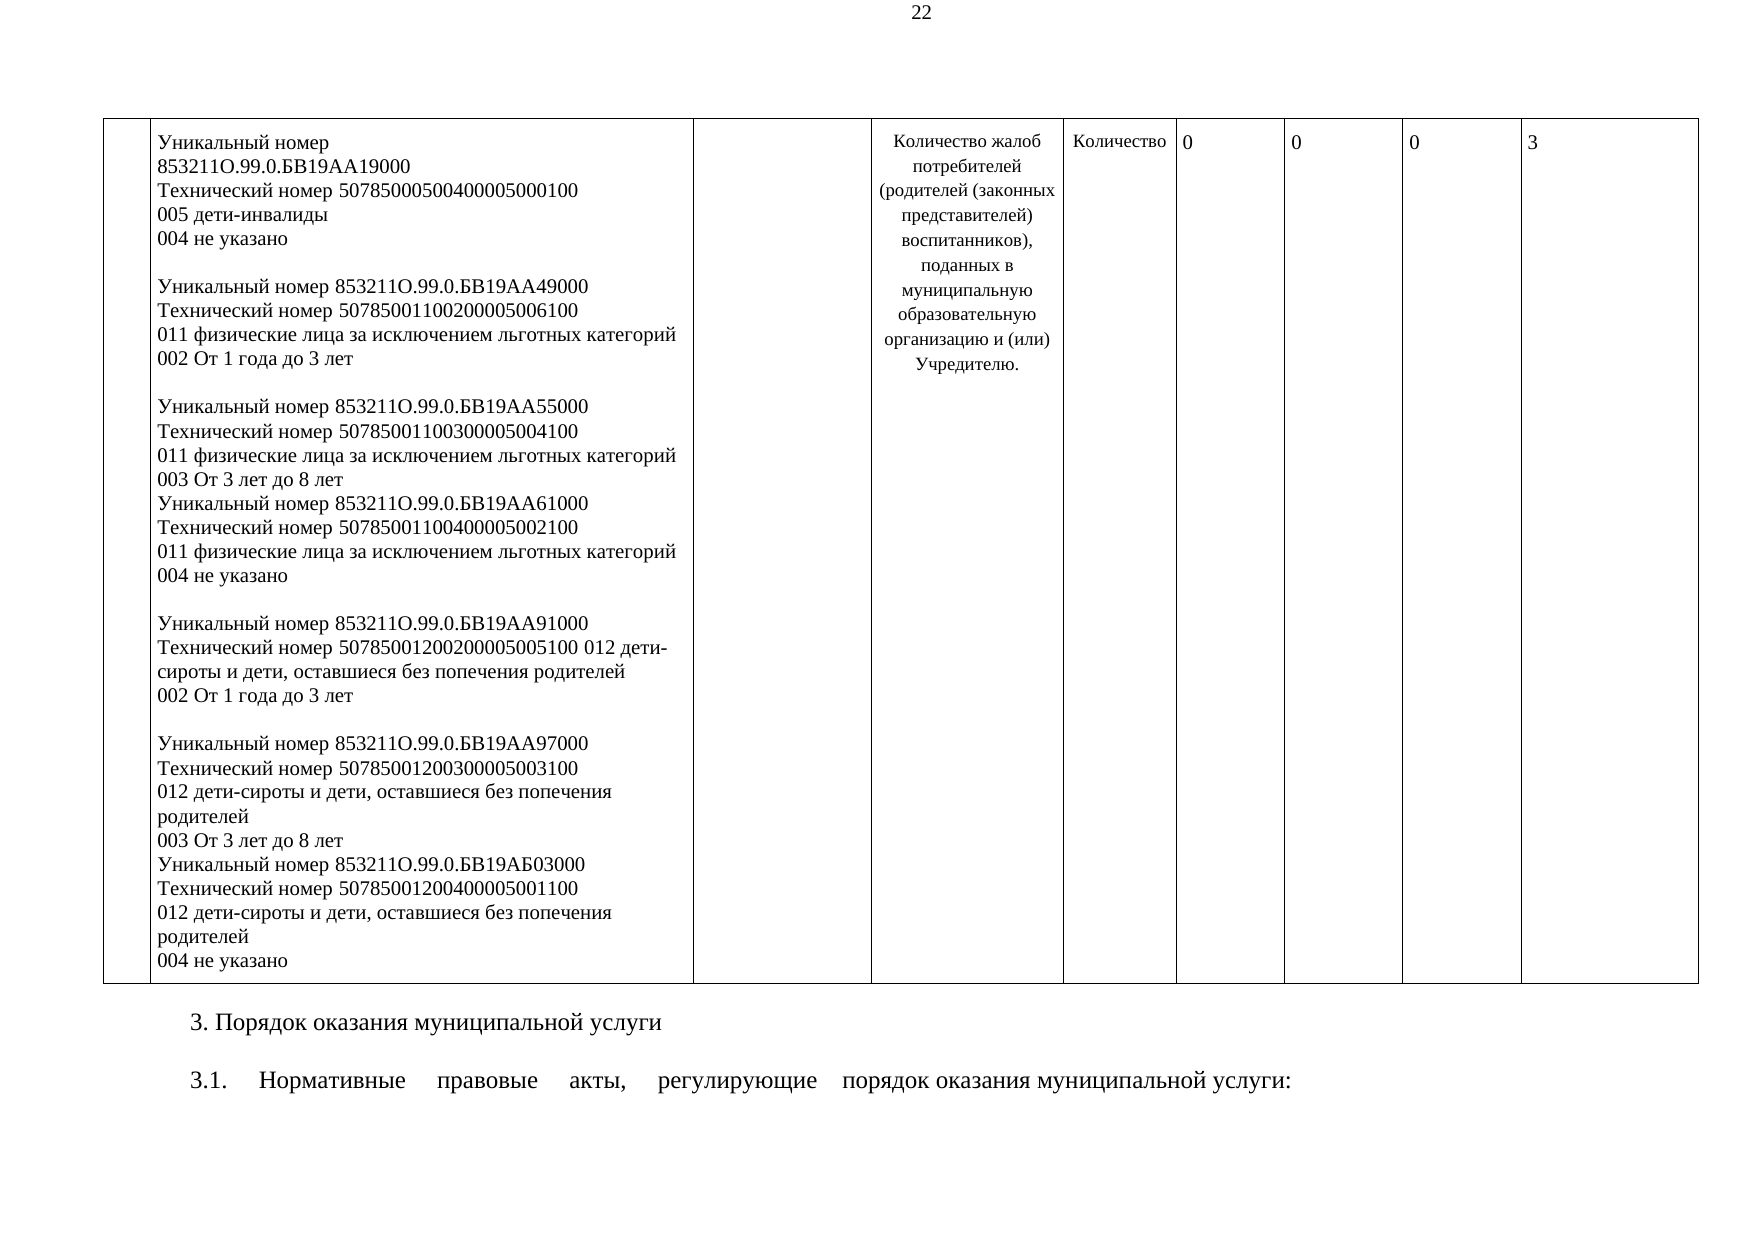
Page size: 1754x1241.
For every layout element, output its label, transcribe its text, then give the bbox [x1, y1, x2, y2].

table_cell [104, 119, 150, 983]
table_cell Количество [1064, 119, 1176, 983]
table_cell 0 [1177, 119, 1284, 983]
table_cell 3 [1522, 119, 1698, 983]
text 3.1. Нормативные правовые акты, регулирующие порядок оказания муниципальной услуги: [177, 1065, 1665, 1093]
table_cell 0 [1403, 119, 1521, 983]
table_cell 0 [1285, 119, 1402, 983]
text 3. Порядок оказания муниципальной услуги [177, 1007, 1665, 1036]
table_cell Количество жалоб потребителей (родителей (законных представителей) воспитанников), поданных в муниципальную образовательную организацию и (или) Учредителю. [872, 119, 1063, 983]
